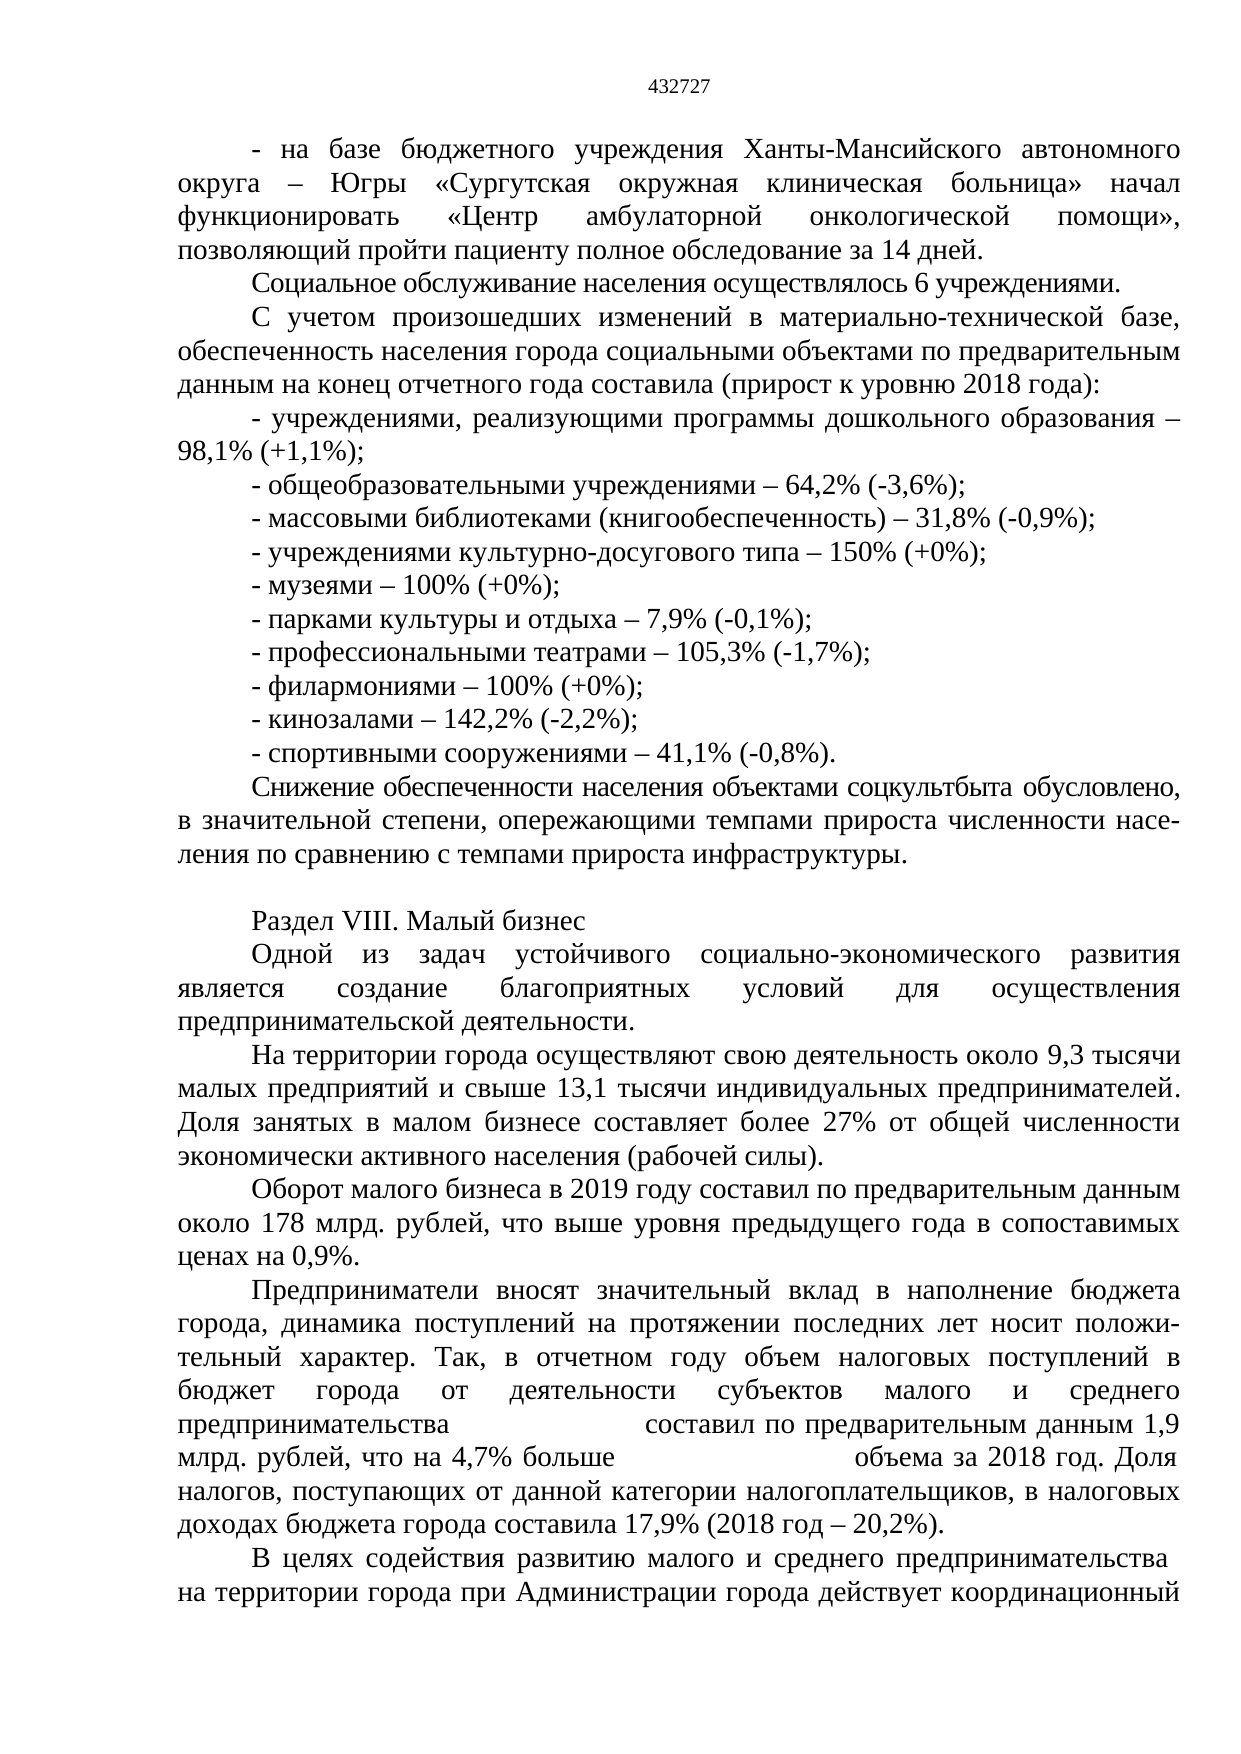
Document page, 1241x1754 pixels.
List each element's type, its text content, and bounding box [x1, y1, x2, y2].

text Раздел VIII. Малый бизнес [177, 903, 1181, 936]
text - учреждениями культурно-досугового типа – 150% (+0%); [177, 534, 1181, 567]
text - массовыми библиотеками (книгообеспеченность) – 31,8% (-0,9%); [177, 500, 1181, 534]
text Предприниматели вносят значительный вклад в наполнение бюджета города, динамика поступлений на протяжении последних лет носит положи- тельный характер. Так, в отчетном году объем налоговых поступлений в бюджет города от деятельности субъектов малого и среднего предпринимательства составил по предварительным данным 1,9 млрд. рублей, что на 4,7% больше объема за 2018 год. Доля налогов, поступающих от данной категории налогоплательщиков, в налоговых доходах бюджета города составила 17,9% (2018 год – 20,2%). [177, 1272, 1181, 1540]
text - музеями – 100% (+0%); [177, 567, 1181, 601]
text Одной из задач устойчивого социально-экономического развития является создание благоприятных условий для осуществления предпринимательской деятельности. [177, 936, 1181, 1037]
text - общеобразовательными учреждениями – 64,2% (-3,6%); [177, 467, 1181, 500]
text - спортивными сооружениями – 41,1% (-0,8%). [177, 735, 1181, 769]
text - кинозалами – 142,2% (-2,2%); [177, 702, 1181, 735]
text На территории города осуществляют свою деятельность около 9,3 тысячи малых предприятий и свыше 13,1 тысячи индивидуальных предпринимателей. Доля занятых в малом бизнесе составляет более 27% от общей численности экономически активного населения (рабочей силы). [177, 1037, 1181, 1171]
text - профессиональными театрами – 105,3% (-1,7%); [177, 634, 1181, 668]
text Социальное обслуживание населения осуществлялось 6 учреждениями. [177, 266, 1181, 299]
text Снижение обеспеченности населения объектами соцкультбыта обусловлено, в значительной степени, опережающими темпами прироста численности насе-ления по сравнению с темпами прироста инфраструктуры. [177, 769, 1181, 869]
text - филармониями – 100% (+0%); [177, 668, 1181, 702]
text - парками культуры и отдыха – 7,9% (-0,1%); [177, 601, 1181, 634]
text С учетом произошедших изменений в материально-технической базе, обеспеченность населения города социальными объектами по предварительным данным на конец отчетного года составила (прирост к уровню 2018 года): [177, 299, 1181, 400]
text - на базе бюджетного учреждения Ханты-Мансийского автономного округа – Югры «Сургутская окружная клиническая больница» начал функционировать «Центр амбулаторной онкологической помощи», позволяющий пройти пациенту полное обследование за 14 дней. [177, 131, 1181, 266]
text - учреждениями, реализующими программы дошкольного образования – 98,1% (+1,1%); [177, 400, 1181, 467]
text Оборот малого бизнеса в 2019 году составил по предварительным данным около 178 млрд. рублей, что выше уровня предыдущего года в сопоставимых ценах на 0,9%. [177, 1171, 1181, 1272]
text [177, 1540, 1181, 1607]
